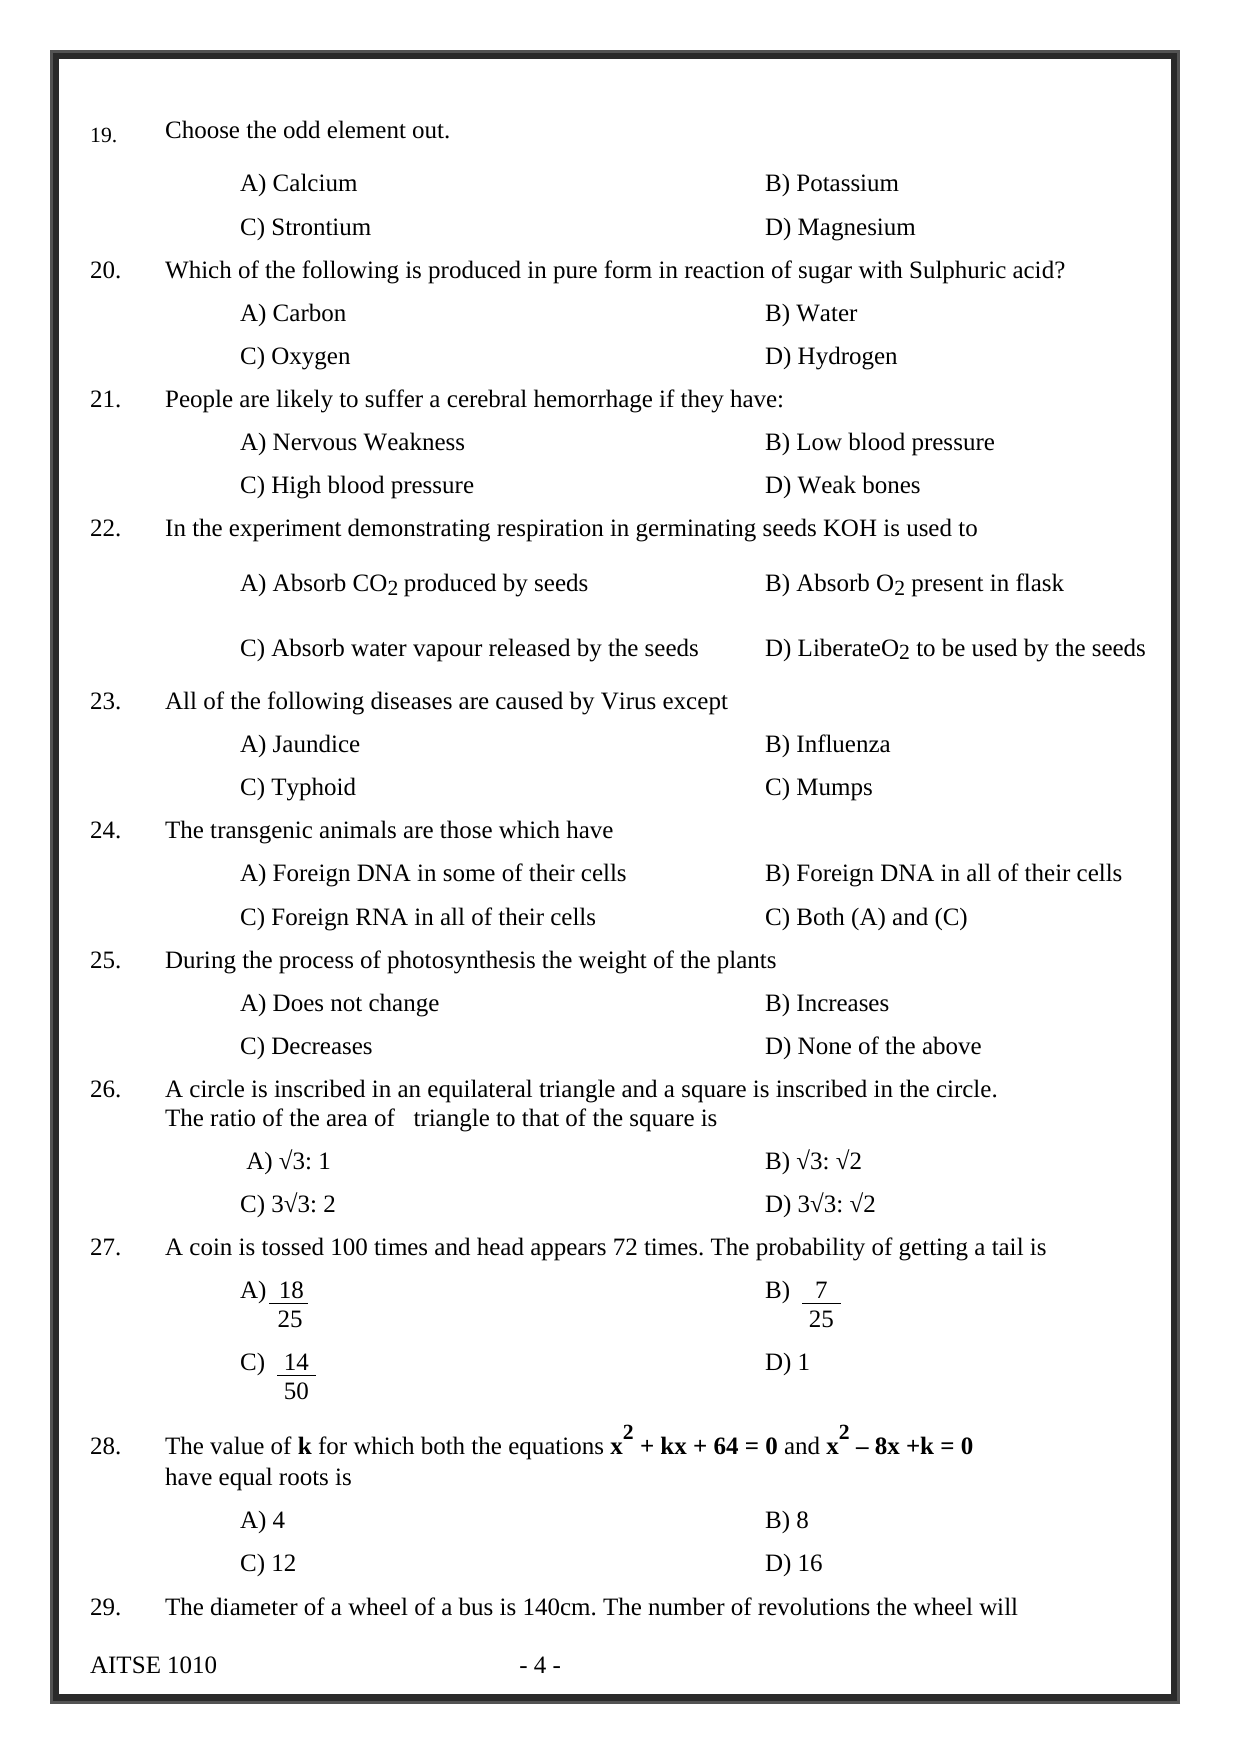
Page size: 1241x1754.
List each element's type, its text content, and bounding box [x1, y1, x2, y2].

text 21. People are likely to suffer a cerebral hemorrhage if they have: [90, 384, 1168, 413]
text C) 3√3: 2 D) 3√3: √2 [90, 1189, 1168, 1218]
text 25 25 [90, 1304, 1168, 1333]
text 19. Choose the odd element out. [90, 104, 1168, 147]
text C) Decreases D) None of the above [90, 1031, 1168, 1060]
text A) Absorb CO2 produced by seeds B) Absorb O2 present in flask [90, 557, 1168, 600]
text 20. Which of the following is produced in pure form in reaction of sugar with Sulphuric acid? [90, 255, 1168, 283]
text have equal roots is [90, 1462, 1168, 1491]
text C) Typhoid C) Mumps [90, 772, 1168, 801]
text A) Calcium B) Potassium [90, 168, 1168, 197]
text A) 4 B) 8 [90, 1505, 1168, 1534]
text 50 [90, 1376, 1168, 1405]
text 22. In the experiment demonstrating respiration in germinating seeds KOH is used to [90, 513, 1168, 542]
text C) 12 D) 16 [90, 1548, 1168, 1577]
text A) Nervous Weakness B) Low blood pressure [90, 427, 1168, 456]
text A) Foreign DNA in some of their cells B) Foreign DNA in all of their cells [90, 858, 1168, 887]
text A) Does not change B) Increases [90, 988, 1168, 1017]
text C) Oxygen D) Hydrogen [90, 341, 1168, 370]
text 28. The value of k for which both the equations x2 + kx + 64 = 0 and x2 – 8x +k = 0 [90, 1419, 1168, 1462]
text C) Foreign RNA in all of their cells C) Both (A) and (C) [90, 902, 1168, 930]
text C) 14 D) 1 [90, 1347, 1168, 1376]
text A) √3: 1 B) √3: √2 [90, 1146, 1168, 1175]
text C) Strontium D) Magnesium [90, 212, 1168, 240]
text 29. The diameter of a wheel of a bus is 140cm. The number of revolutions the wheel will [90, 1592, 1168, 1620]
text 24. The transgenic animals are those which have [90, 815, 1168, 844]
text C) Absorb water vapour released by the seeds D) LiberateO2 to be used by the seeds [90, 621, 1168, 664]
text A) 18 B) 7 [90, 1275, 1168, 1304]
text 27. A coin is tossed 100 times and head appears 72 times. The probability of getting a tail is [90, 1232, 1168, 1261]
text C) High blood pressure D) Weak bones [90, 470, 1168, 499]
text 26. A circle is inscribed in an equilateral triangle and a square is inscribed in the circle. [90, 1074, 1168, 1103]
text A) Jaundice B) Influenza [90, 729, 1168, 758]
text The ratio of the area of triangle to that of the square is [90, 1103, 1168, 1132]
text 23. All of the following diseases are caused by Virus except [90, 686, 1168, 715]
text 25. During the process of photosynthesis the weight of the plants [90, 945, 1168, 973]
text A) Carbon B) Water [90, 298, 1168, 327]
